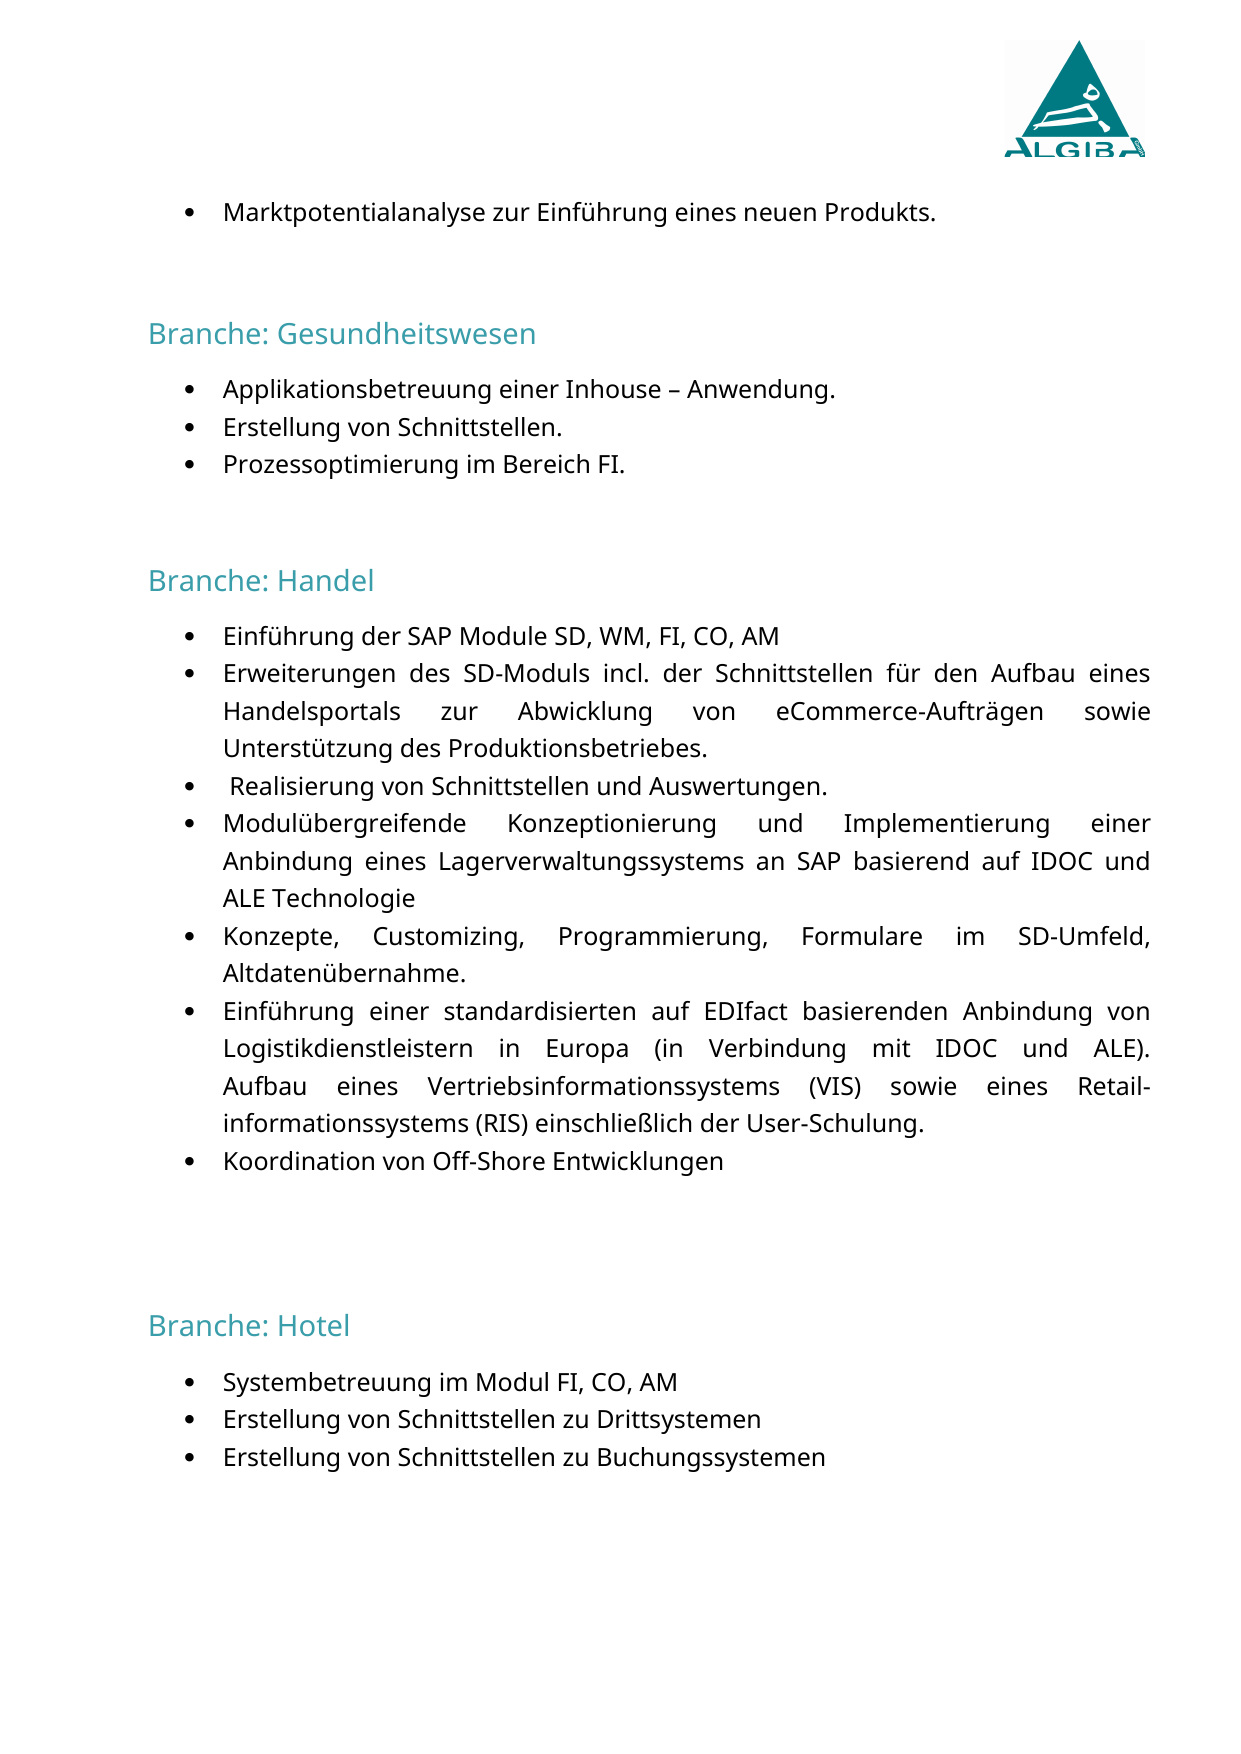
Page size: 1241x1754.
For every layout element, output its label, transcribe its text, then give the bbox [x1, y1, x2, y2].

list Erweiterungen des SD-Moduls incl. der Schnittstellen für den Aufbau eines Handelsportals zur Abwicklung von eCommerce-Aufträgen sowie Unterstützung des Produktionsbetriebes. [185, 653, 1152, 765]
list Marktpotentialanalyse zur Einführung eines neuen Produkts. [185, 191, 1152, 228]
list Erstellung von Schnittstellen. [185, 406, 1152, 443]
list Erstellung von Schnittstellen zu Buchungssystemen [185, 1436, 1152, 1473]
list Prozessoptimierung im Bereich FI. [185, 443, 1152, 481]
subtitle Branche: Handel [148, 560, 1152, 599]
list Applikationsbetreuung einer Inhouse – Anwendung. [185, 368, 1152, 406]
list Erstellung von Schnittstellen zu Drittsystemen [185, 1398, 1152, 1436]
list Konzepte, Customizing, Programmierung, Formulare im SD-Umfeld, Altdatenübernahme. [185, 915, 1152, 990]
list Realisierung von Schnittstellen und Auswertungen. [185, 765, 1152, 803]
list Koordination von Off-Shore Entwicklungen [185, 1140, 1152, 1178]
picture [1004, 40, 1146, 157]
list Einführung der SAP Module SD, WM, FI, CO, AM [185, 615, 1152, 653]
list Systembetreuung im Modul FI, CO, AM [185, 1361, 1152, 1398]
subtitle Branche: Hotel [148, 1257, 1152, 1345]
subtitle Branche: Gesundheitswesen [148, 313, 1152, 353]
list Modulübergreifende Konzeptionierung und Implementierung einer Anbindung eines Lagerverwaltungssystems an SAP basierend auf IDOC und ALE Technologie [185, 803, 1152, 915]
list Einführung einer standardisierten auf EDIfact basierenden Anbindung von Logistikdienstleistern in Europa (in Verbindung mit IDOC und ALE). Aufbau eines Vertriebsinformationssystems (VIS) sowie eines Retail-informationssystems (RIS) einschließlich der User-Schulung. [185, 990, 1152, 1140]
